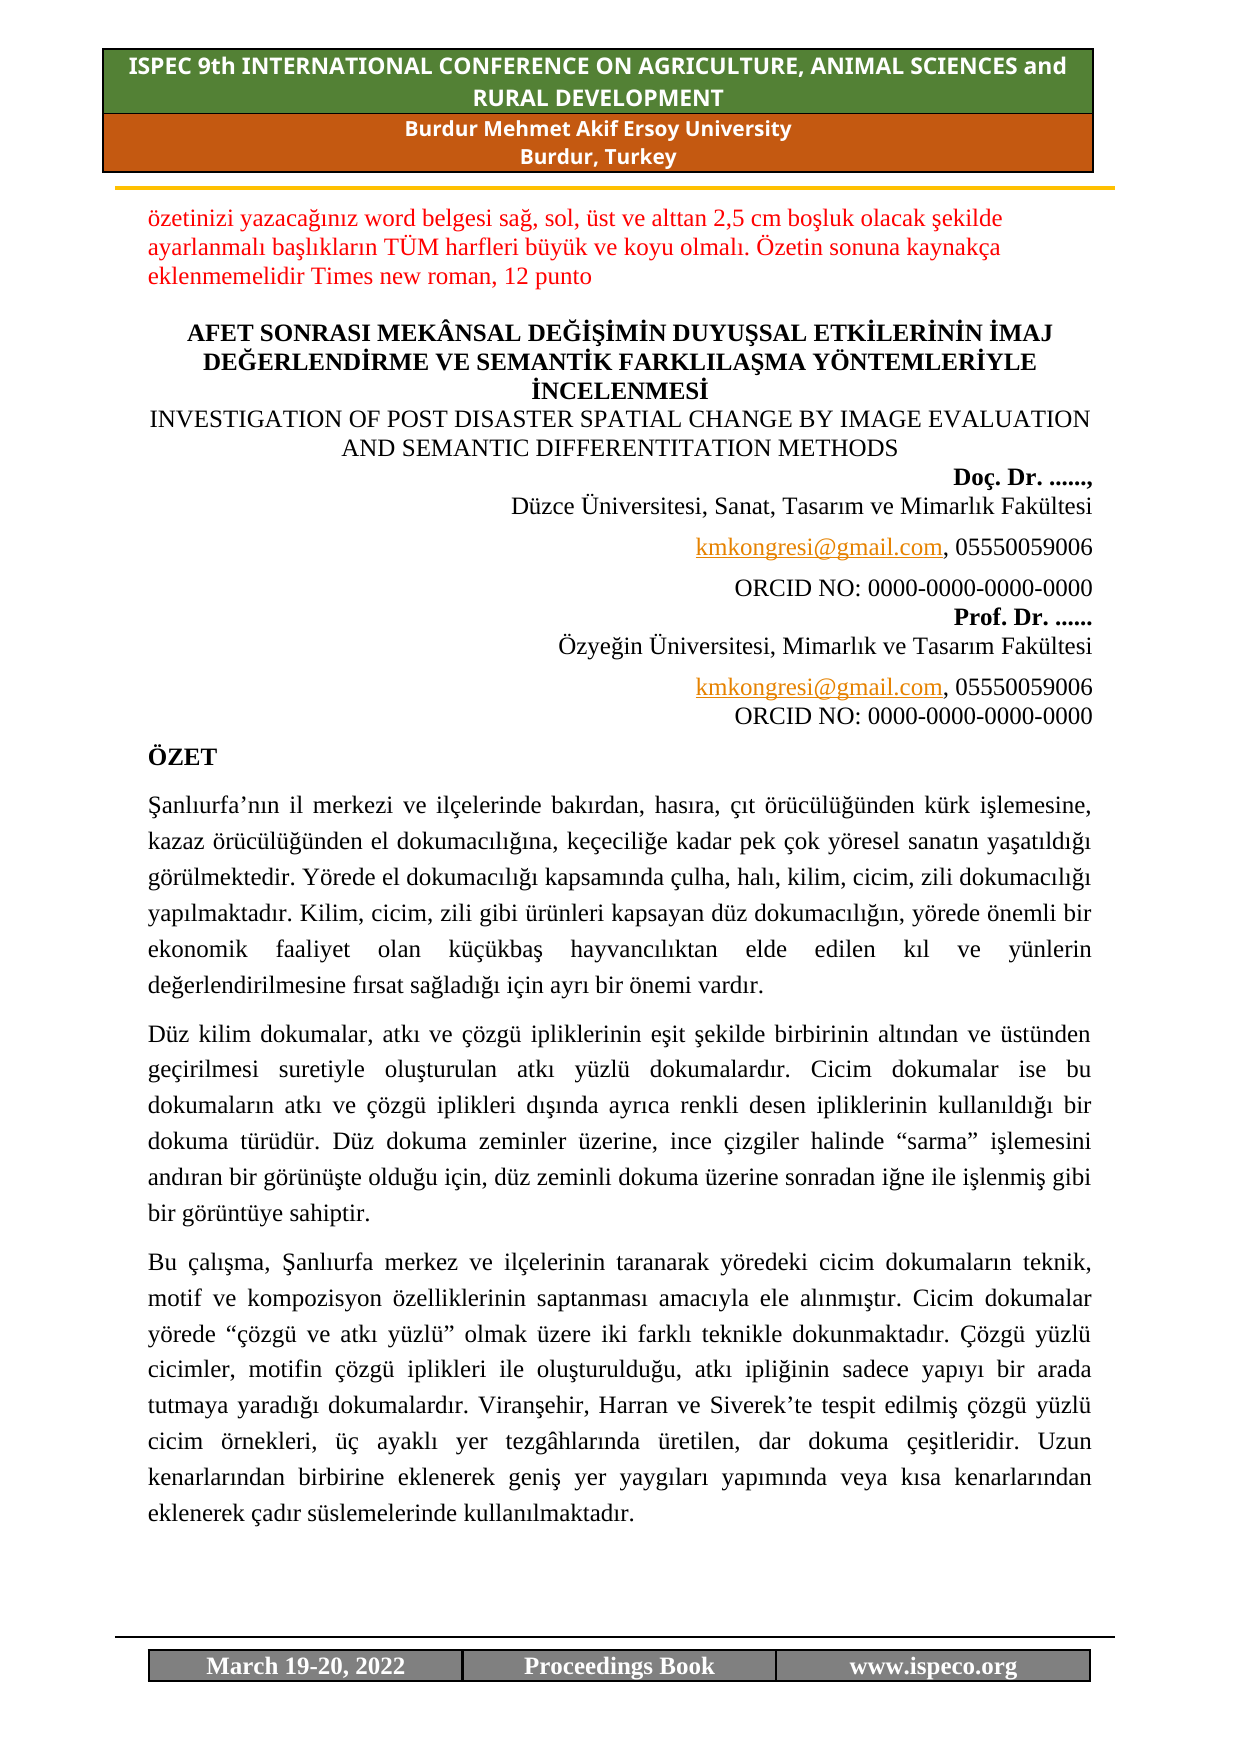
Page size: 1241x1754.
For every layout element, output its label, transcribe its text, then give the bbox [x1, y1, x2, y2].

text Prof. Dr. ...... [148, 602, 1092, 631]
text kmkongresi@gmail.com, 05550059006 [148, 532, 1092, 561]
text özetinizi yazacağınız word belgesi sağ, sol, üst ve alttan 2,5 cm boşluk olacak şekilde ayarlanmalı başlıkların TÜM harfleri büyük ve koyu olmalı. Özetin sonuna kaynakça eklenmemelidir Times new roman, 12 punto [148, 203, 1092, 289]
text kmkongresi@gmail.com, 05550059006 [148, 672, 1092, 701]
text Düz kilim dokumalar, atkı ve çözgü ipliklerinin eşit şekilde birbirinin altından ve üstünden geçirilmesi suretiyle oluşturulan atkı yüzlü dokumalardır. Cicim dokumalar ise bu dokumaların atkı ve çözgü iplikleri dışında ayrıca renkli desen ipliklerinin kullanıldığı bir dokuma türüdür. Düz dokuma zeminler üzerine, ince çizgiler halinde “sarma” işlemesini andıran bir görünüşte olduğu için, düz zeminli dokuma üzerine sonradan iğne ile işlenmiş gibi bir görüntüye sahiptir. [148, 1019, 1092, 1163]
text INVESTIGATION OF POST DISASTER SPATIAL CHANGE BY IMAGE EVALUATION AND SEMANTIC DIFFERENTITATION METHODS [148, 404, 1092, 462]
text Bu çalışma, Şanlıurfa merkez ve ilçelerinin taranarak yöredeki cicim dokumaların teknik, motif ve kompozisyon özelliklerinin saptanması amacıyla ele alınmıştır. Cicim dokumalar yörede “çözgü ve atkı yüzlü” olmak üzere iki farklı teknikle dokunmaktadır. Çözgü yüzlü cicimler, motifin çözgü iplikleri ile oluşturulduğu, atkı ipliğinin sadece yapıyı bir arada tutmaya yaradığı dokumalardır. Viranşehir, Harran ve Siverek’te tespit edilmiş çözgü yüzlü cicim örnekleri, üç ayaklı yer tezgâhlarında üretilen, dar dokuma çeşitleridir. Uzun kenarlarından birbirine eklenerek geniş yer yaygıları yapımında veya kısa kenarlarından eklenerek çadır süslemelerinde kullanılmaktadır. [148, 1247, 1092, 1527]
text AFET SONRASI MEKÂNSAL DEĞİŞİMİN DUYUŞSAL ETKİLERİNİN İMAJ DEĞERLENDİRME VE SEMANTİK FARKLILAŞMA YÖNTEMLERİYLE İNCELENMESİ [148, 318, 1092, 404]
text Şanlıurfa’nın il merkezi ve ilçelerinde bakırdan, hasıra, çıt örücülüğünden kürk işlemesine, kazaz örücülüğünden el dokumacılığına, keçeciliğe kadar pek çok yöresel sanatın yaşatıldığı görülmektedir. Yörede el dokumacılığı kapsamında çulha, halı, kilim, cicim, zili dokumacılığı yapılmaktadır. Kilim, cicim, zili gibi ürünleri kapsayan düz dokumacılığın, yörede önemli bir ekonomik faaliyet olan küçükbaş hayvancılıktan elde edilen kıl ve yünlerin değerlendirilmesine fırsat sağladığı için ayrı bir önemi vardır. [148, 791, 1092, 999]
text Doç. Dr. ......, [148, 462, 1092, 491]
text ORCID NO: 0000-0000-0000-0000 [148, 573, 1092, 602]
text Düzce Üniversitesi, Sanat, Tasarım ve Mimarlık Fakültesi [148, 491, 1092, 519]
text ÖZET [148, 742, 1092, 771]
text ORCID NO: 0000-0000-0000-0000 [148, 701, 1092, 729]
text Düz kilim dokumalar, atkı ve çözgü ipliklerinin eşit şekilde birbirinin altından ve üstünden geçirilmesi suretiyle oluşturulan atkı yüzlü dokumalardır. Cicim dokumalar ise bu dokumaların atkı ve çözgü iplikleri dışında ayrıca renkli desen ipliklerinin kullanıldığı bir dokuma türüdür. Düz dokuma zeminler üzerine, ince çizgiler halinde “sarma” işlemesini andıran bir görünüşte olduğu için, düz zeminli dokuma üzerine sonradan iğne ile işlenmiş gibi bir görüntüye sahiptir. [148, 1191, 1092, 1227]
text Özyeğin Üniversitesi, Mimarlık ve Tasarım Fakültesi [148, 631, 1092, 659]
